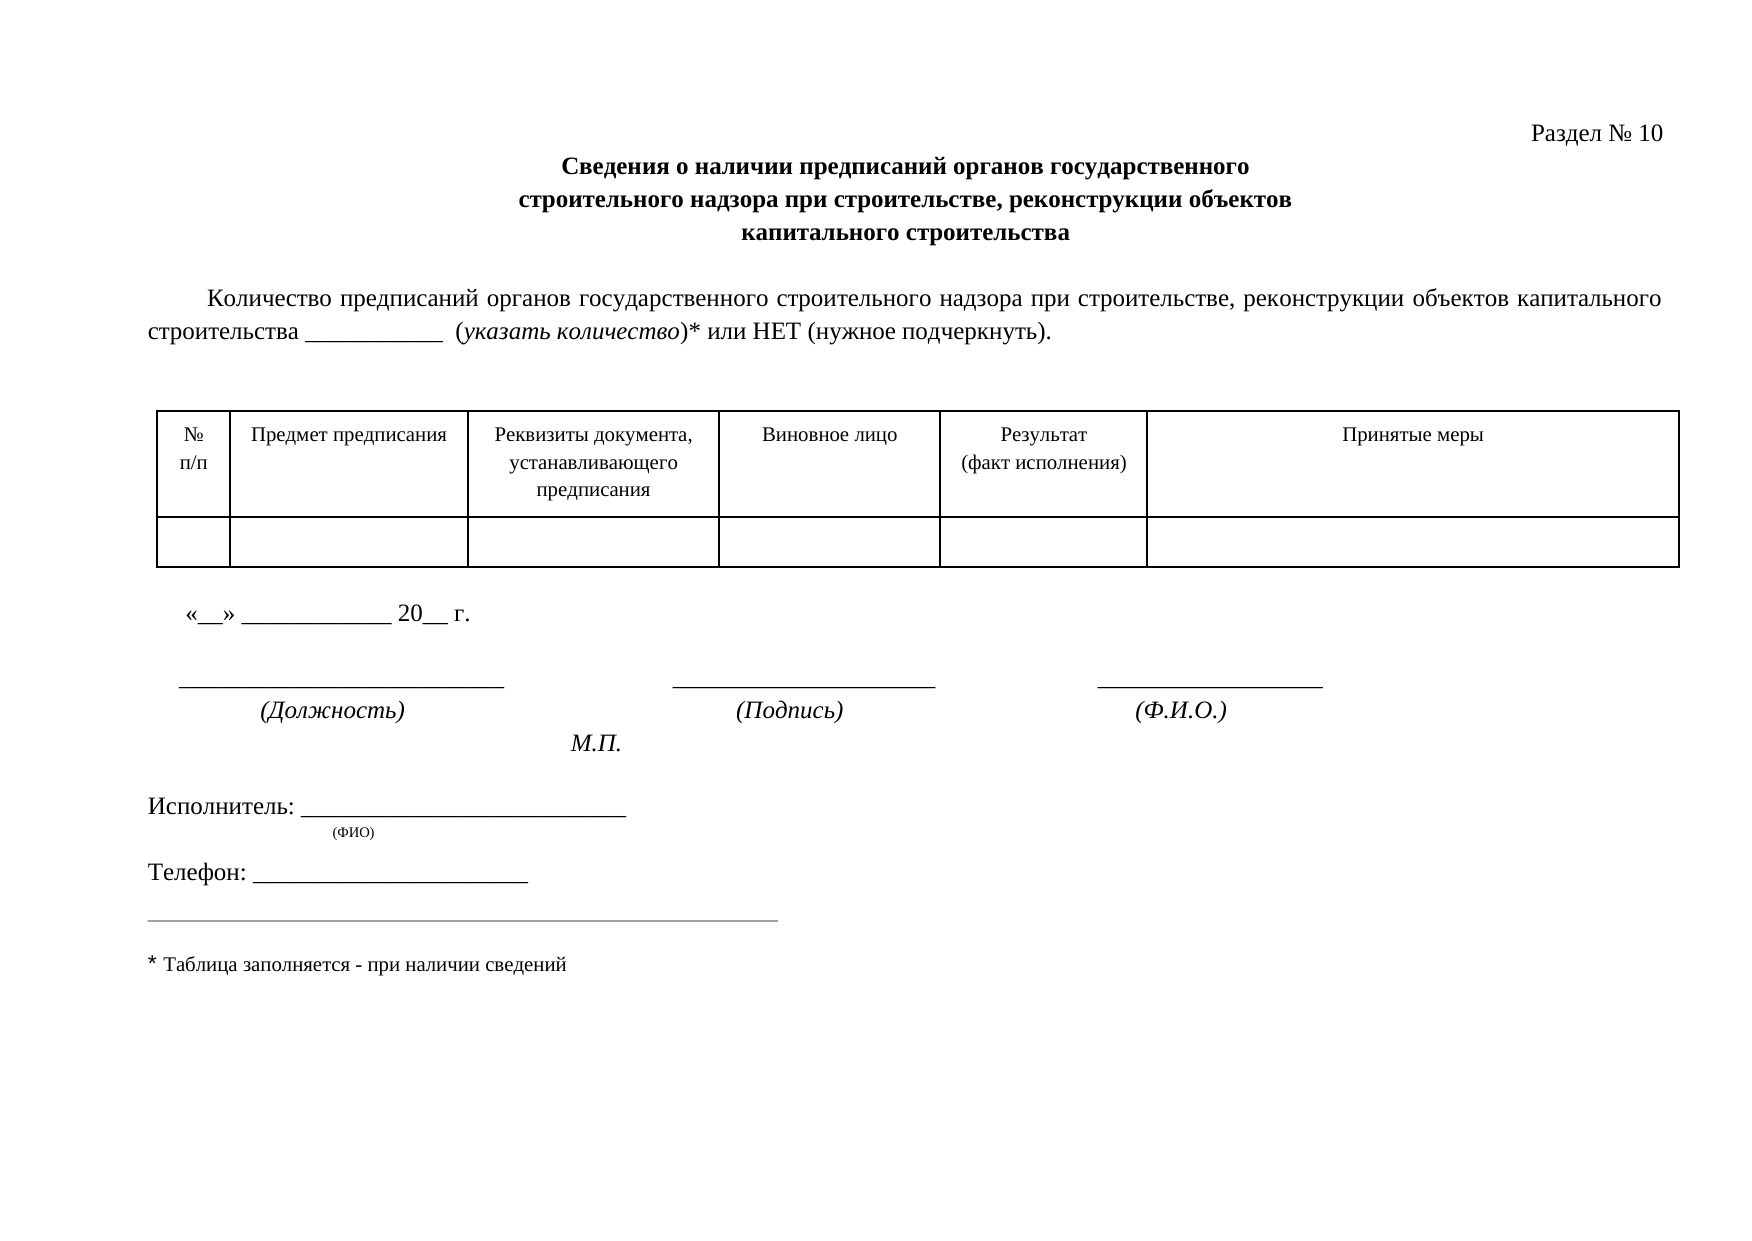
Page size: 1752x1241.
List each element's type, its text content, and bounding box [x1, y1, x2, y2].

table_header Предмет предписания [231, 412, 467, 516]
text Исполнитель: __________________________ [148, 791, 1663, 820]
text строительного надзора при строительстве, реконструкции объектов [148, 184, 1663, 213]
text Сведения о наличии предписаний органов государственного [148, 151, 1663, 180]
table_header Реквизиты документа, устанавливающего предписания [469, 412, 718, 516]
table_cell [158, 518, 229, 566]
table_header Принятые меры [1148, 412, 1678, 516]
text М.П. [148, 728, 1663, 756]
text (ФИО) [148, 824, 1663, 853]
text * Таблица заполняется - при наличии сведений [148, 950, 1663, 977]
text __________________________ _____________________ __________________ [148, 662, 1653, 690]
table_header Результат (факт исполнения) [941, 412, 1146, 516]
text (Должность) (Подпись) (Ф.И.О.) [148, 695, 1663, 723]
table_header Виновное лицо [720, 412, 939, 516]
table_cell [1148, 518, 1678, 566]
text «__» ____________ 20__ г. [148, 598, 1663, 627]
table_cell [941, 518, 1146, 566]
table_cell [720, 518, 939, 566]
text Раздел № 10 [148, 118, 1663, 147]
text Телефон: ______________________ [148, 857, 1663, 886]
table_header № п/п [158, 412, 229, 516]
text Количество предписаний органов государственного строительного надзора при строительстве, реконструкции объектов капитального строительства ___________ (указать количество)* или НЕТ (нужное подчеркнуть). [148, 283, 1663, 345]
text капитального строительства [148, 217, 1663, 246]
table_cell [231, 518, 467, 566]
table_cell [469, 518, 718, 566]
